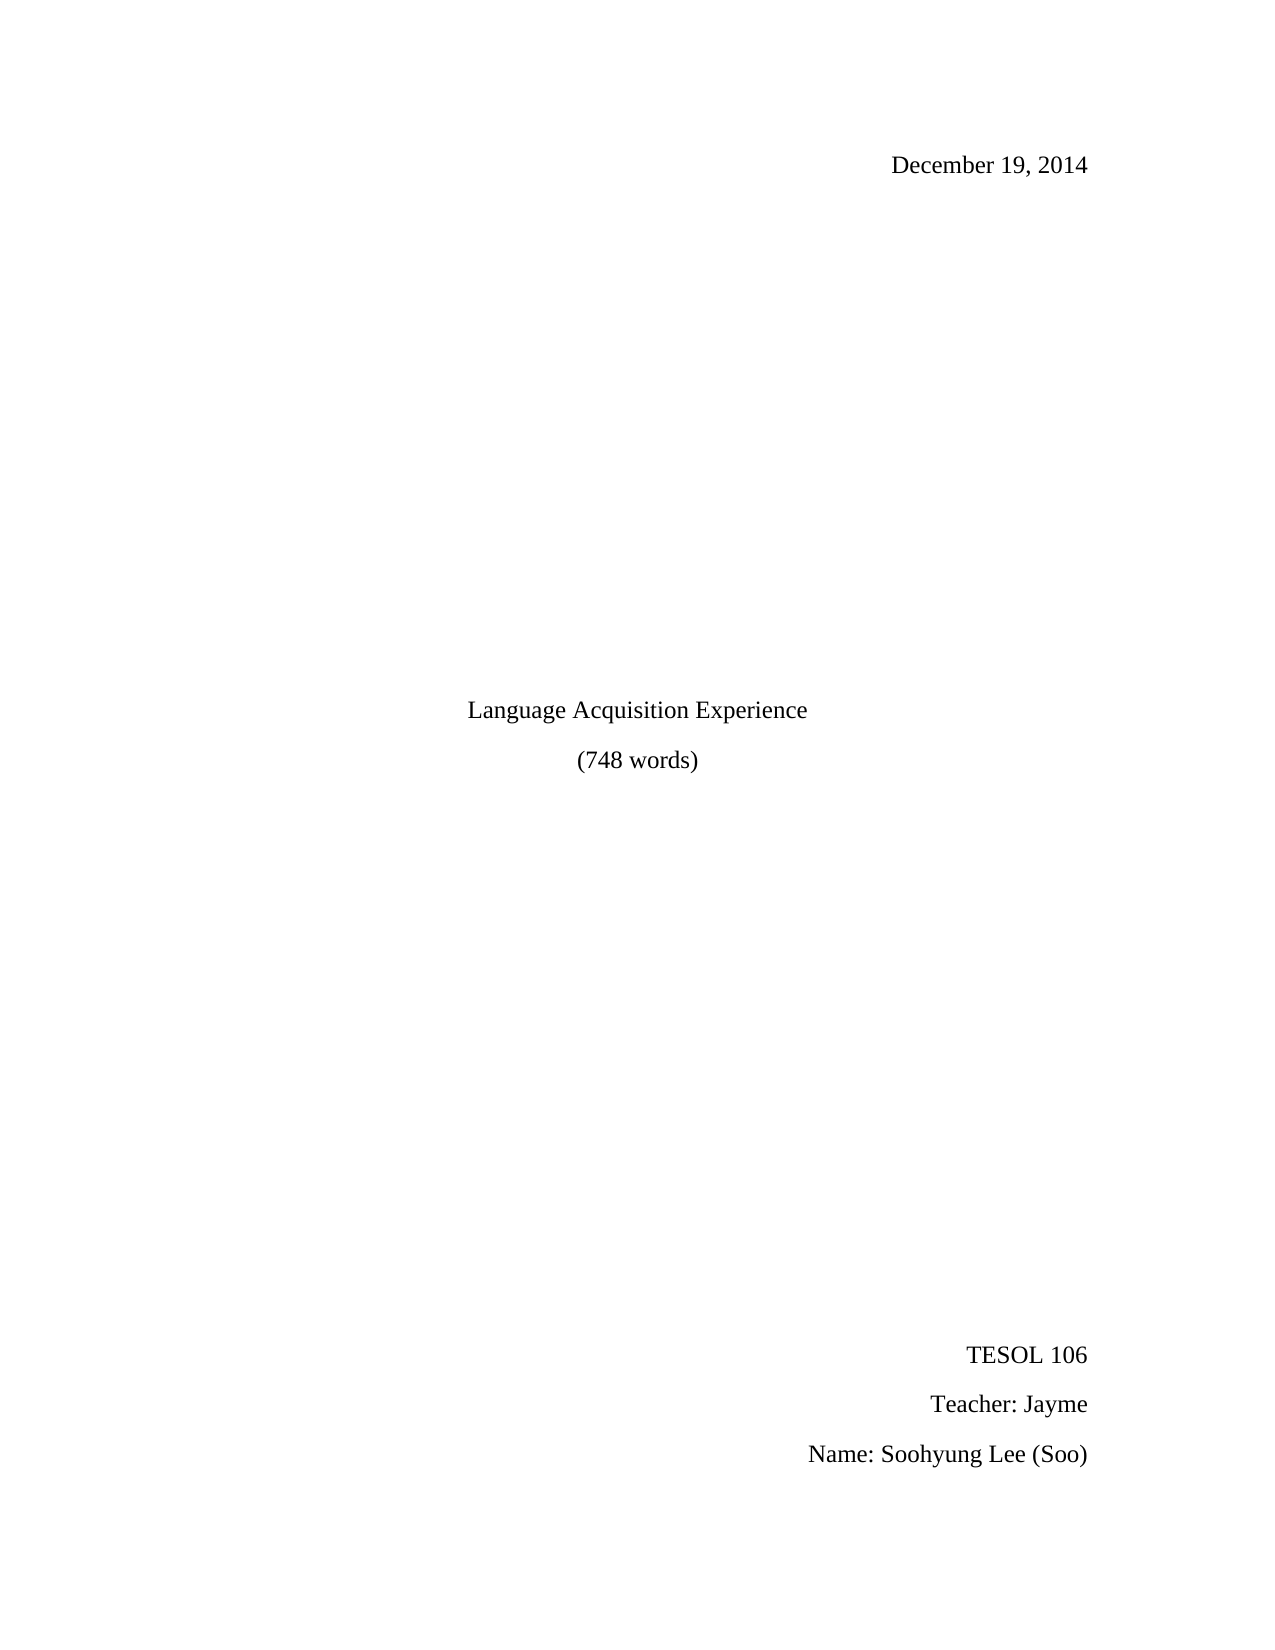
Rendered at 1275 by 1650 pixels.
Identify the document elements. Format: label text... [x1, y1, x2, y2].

text Teacher: Jayme [187, 1389, 1087, 1418]
text Name: Soohyung Lee (Soo) [187, 1439, 1087, 1468]
text (748 words) [187, 745, 1087, 774]
text December 19, 2014 [187, 150, 1087, 179]
text TESOL 106 [187, 1340, 1087, 1369]
text Language Acquisition Experience [187, 695, 1087, 724]
